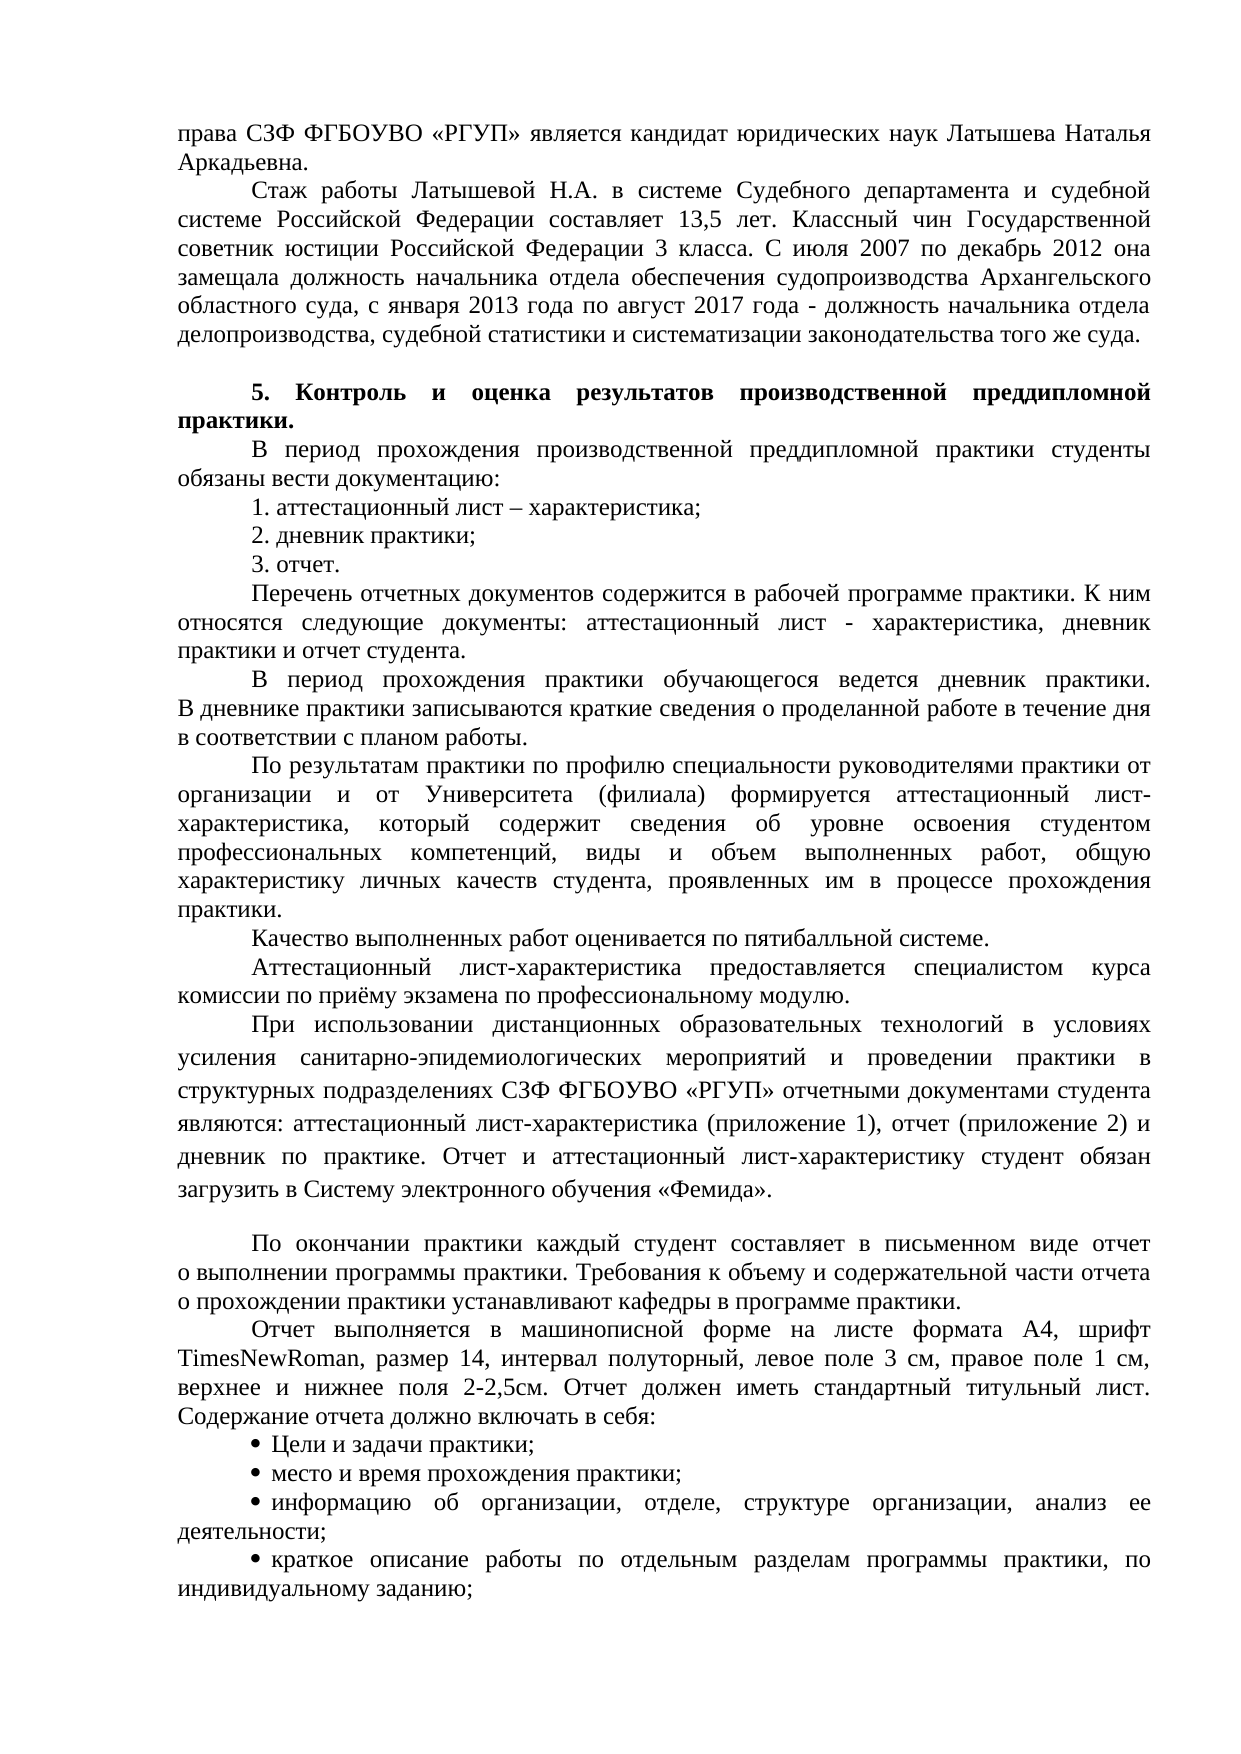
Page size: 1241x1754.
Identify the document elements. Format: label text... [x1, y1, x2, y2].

text 3. отчет. [177, 549, 1152, 578]
text Отчет выполняется в машинописной форме на листе формата А4, шрифт TimesNewRoman, размер 14, интервал полуторный, левое поле , правое поле , верхнее и нижнее поля 2-2,5см. Отчет должен иметь стандартный титульный лист. Содержание отчета должно включать в себя: [177, 1314, 1152, 1429]
text В период прохождения практики обучающегося ведется дневник практики. В дневнике практики записываются краткие сведения о проделанной работе в течение дня в соответствии с планом работы. [177, 664, 1152, 751]
list информацию об организации, отделе, структуре организации, анализ ее деятельности; [177, 1487, 1152, 1544]
text Стаж работы Латышевой Н.А. в системе Судебного департамента и судебной системе Российской Федерации составляет 13,5 лет. Классный чин Государственной советник юстиции Российской Федерации 3 класса. С июля 2007 по декабрь 2012 она замещала должность начальника отдела обеспечения судопроизводства Архангельского областного суда, с января 2013 года по август 2017 года - должность начальника отдела делопроизводства, судебной статистики и систематизации законодательства того же суда. [177, 176, 1152, 348]
list Цели и задачи практики; [177, 1429, 1152, 1458]
text В период прохождения производственной преддипломной практики студенты обязаны вести документацию: [177, 434, 1152, 492]
list краткое описание работы по отдельным разделам программы практики, по индивидуальному заданию; [177, 1544, 1152, 1602]
text 2. дневник практики; [177, 521, 1152, 549]
text 1. аттестационный лист – характеристика; [177, 492, 1152, 521]
text 5. Контроль и оценка результатов производственной преддипломной практики. [177, 377, 1152, 434]
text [177, 118, 1152, 176]
text Перечень отчетных документов содержится в рабочей программе практики. К ним относятся следующие документы: аттестационный лист - характеристика, дневник практики и отчет студента. [177, 578, 1152, 664]
text Аттестационный лист-характеристика предоставляется специалистом курса комиссии по приёму экзамена по профессиональному модулю. [177, 952, 1152, 1009]
text Качество выполненных работ оценивается по пятибалльной системе. [177, 923, 1152, 952]
text По результатам практики по профилю специальности руководителями практики от организации и от Университета (филиала) формируется аттестационный лист-характеристика, который содержит сведения об уровне освоения студентом профессиональных компетенций, виды и объем выполненных работ, общую характеристику личных качеств студента, проявленных им в процессе прохождения практики. [177, 751, 1152, 923]
text По окончании практики каждый студент составляет в письменном виде отчет о выполнении программы практики. Требования к объему и содержательной части отчета о прохождении практики устанавливают кафедры в программе практики. [177, 1228, 1152, 1314]
list место и время прохождения практики; [177, 1458, 1152, 1487]
text При использовании дистанционных образовательных технологий в условиях усиления санитарно-эпидемиологических мероприятий и проведении практики в структурных подразделениях СЗФ ФГБОУВО «РГУП» отчетными документами студента являются: аттестационный лист-характеристика (приложение 1), отчет (приложение 2) и дневник по практике. Отчет и аттестационный лист-характеристику студент обязан загрузить в Систему электронного обучения «Фемида». [177, 1009, 1152, 1203]
